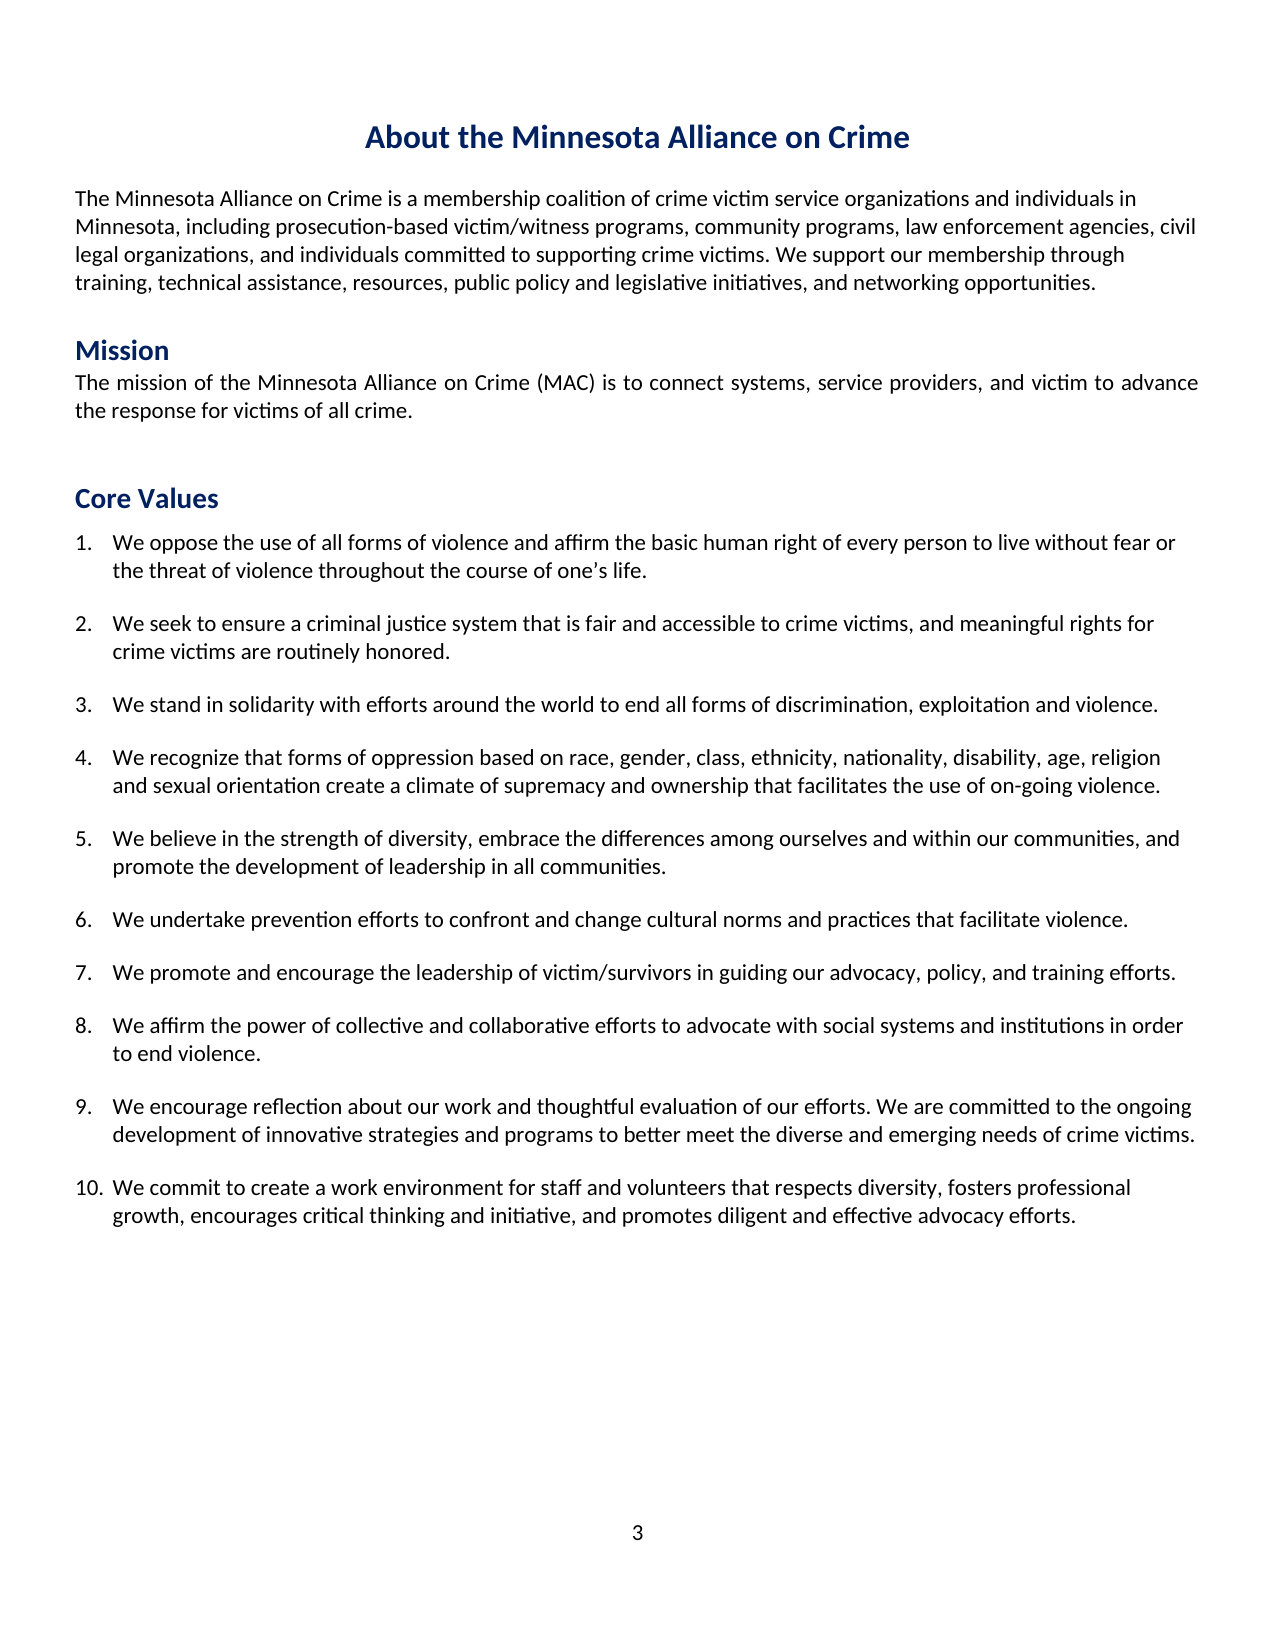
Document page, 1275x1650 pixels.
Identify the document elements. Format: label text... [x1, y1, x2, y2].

list We promote and encourage the leadership of victim/survivors in guiding our advocacy, policy, and training efforts. [75, 958, 1200, 986]
list We undertake prevention efforts to confront and change cultural norms and practices that facilitate violence. [75, 905, 1200, 933]
text Core Values [75, 480, 1200, 516]
list We stand in solidarity with efforts around the world to end all forms of discrimination, exploitation and violence. [75, 690, 1200, 718]
list We encourage reflection about our work and thoughtful evaluation of our efforts. We are committed to the ongoing development of innovative strategies and programs to better meet the diverse and emerging needs of crime victims. [75, 1092, 1200, 1148]
list We believe in the strength of diversity, embrace the differences among ourselves and within our communities, and promote the development of leadership in all communities. [75, 824, 1200, 880]
text About the Minnesota Alliance on Crime [75, 75, 1200, 156]
list We affirm the power of collective and collaborative efforts to advocate with social systems and institutions in order to end violence. [75, 1011, 1200, 1067]
list We recognize that forms of oppression based on race, gender, class, ethnicity, nationality, disability, age, religion and sexual orientation create a climate of supremacy and ownership that facilitates the use of on-going violence. [75, 743, 1200, 799]
list We commit to create a work environment for staff and volunteers that respects diversity, fosters professional growth, encourages critical thinking and initiative, and promotes diligent and effective advocacy efforts. [75, 1173, 1200, 1229]
text The mission of the Minnesota Alliance on Crime (MAC) is to connect systems, service providers, and victim to advance the response for victims of all crime. [75, 368, 1200, 424]
text Mission [75, 332, 1200, 368]
list We seek to ensure a criminal justice system that is fair and accessible to crime victims, and meaningful rights for crime victims are routinely honored. [75, 609, 1200, 665]
text The Minnesota Alliance on Crime is a membership coalition of crime victim service organizations and individuals in Minnesota, including prosecution-based victim/witness programs, community programs, law enforcement agencies, civil legal organizations, and individuals committed to supporting crime victims. We support our membership through training, technical assistance, resources, public policy and legislative initiatives, and networking opportunities. [75, 156, 1200, 297]
list We oppose the use of all forms of violence and affirm the basic human right of every person to live without fear or the threat of violence throughout the course of one’s life. [75, 528, 1200, 584]
